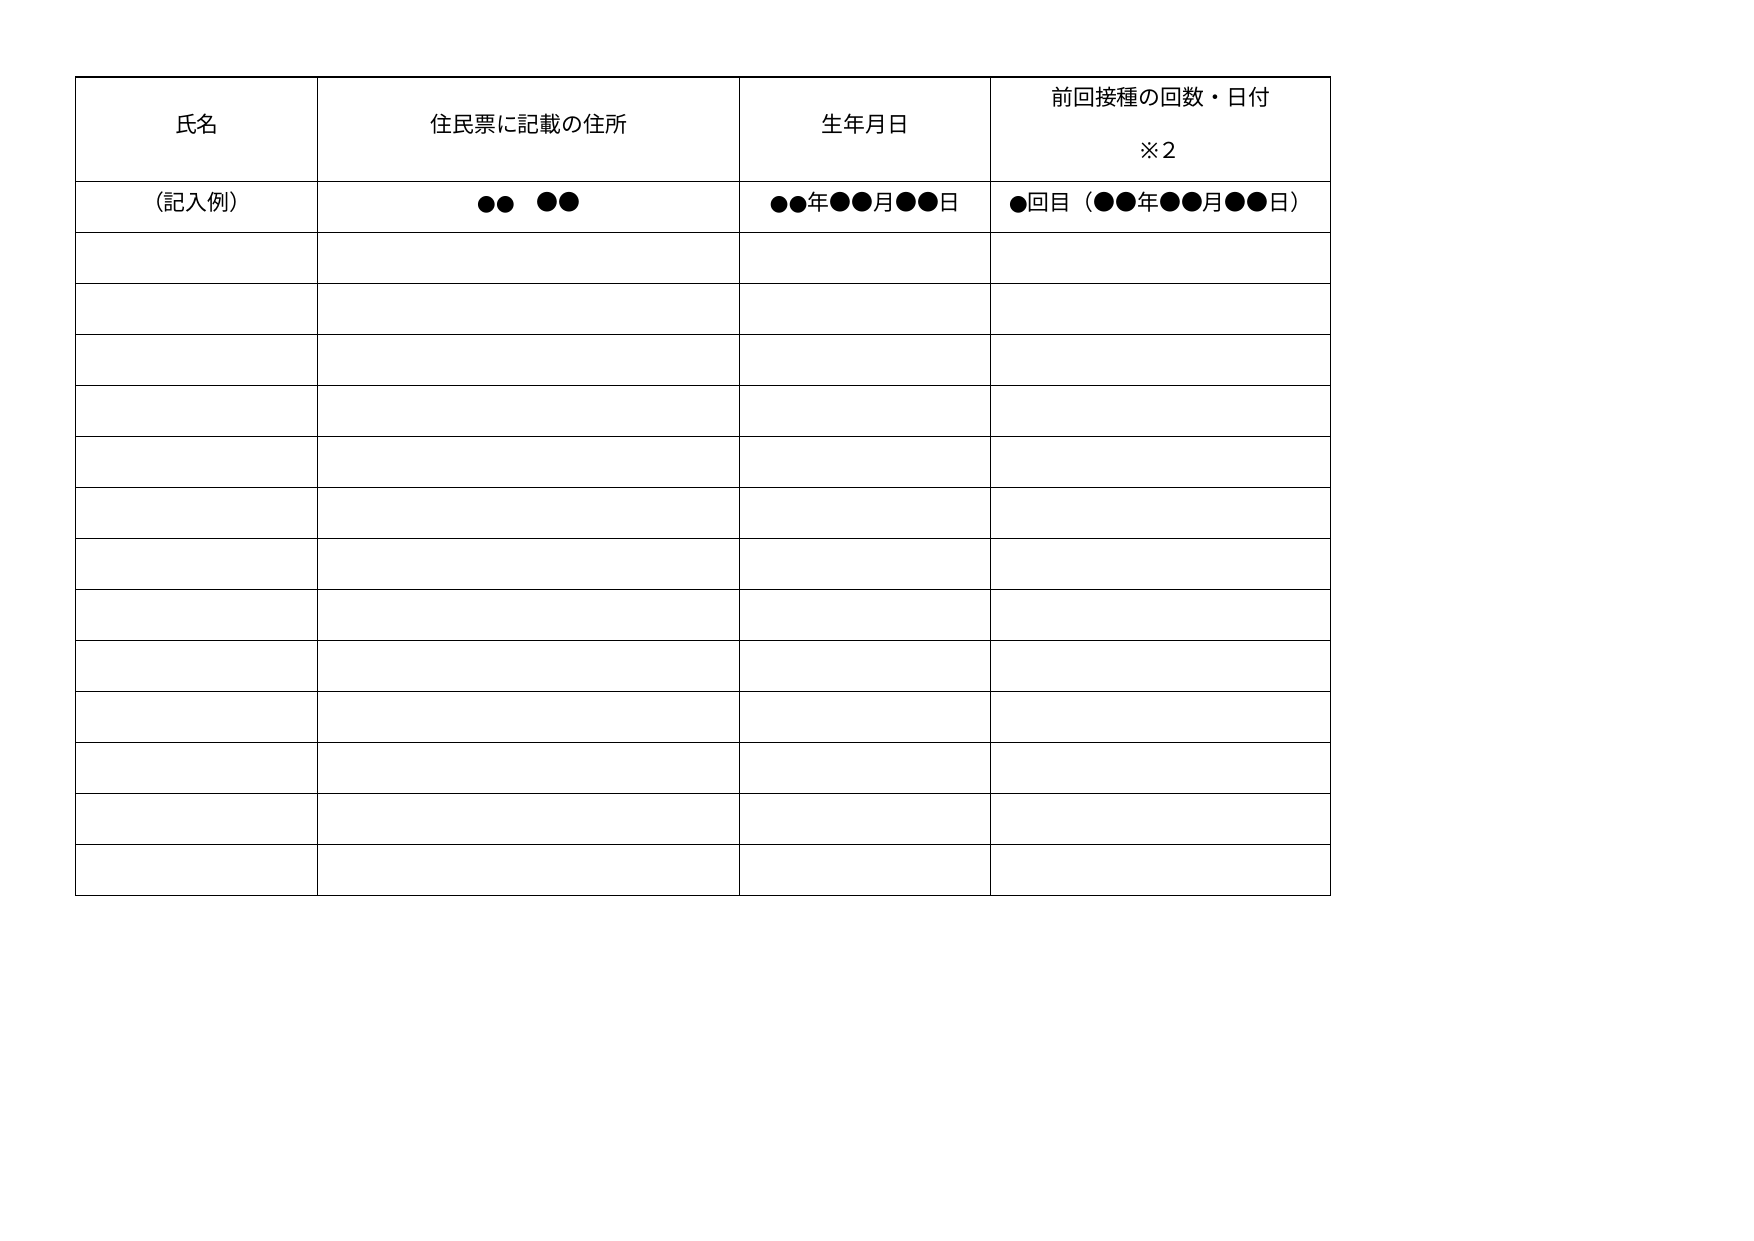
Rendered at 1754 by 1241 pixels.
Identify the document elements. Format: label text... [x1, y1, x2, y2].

table_cell [76, 794, 317, 844]
table_cell [318, 794, 739, 844]
table_cell [318, 233, 739, 283]
table_cell [740, 386, 990, 436]
table_cell [318, 539, 739, 589]
table_cell [991, 233, 1330, 283]
table_cell [318, 590, 739, 640]
table_cell [76, 845, 317, 895]
table_cell [991, 488, 1330, 538]
table_cell [76, 284, 317, 334]
table_header 生年月日 [740, 78, 990, 181]
table_cell [991, 437, 1330, 487]
table_cell [991, 845, 1330, 895]
table_cell [991, 284, 1330, 334]
table_header 前回接種の回数・日付 ※２ [991, 78, 1330, 181]
table_cell [76, 488, 317, 538]
table_cell [318, 641, 739, 691]
table_cell [991, 335, 1330, 385]
table_cell ●回目（●●年●●月●●日） [991, 182, 1330, 232]
table_cell [740, 794, 990, 844]
table_cell [991, 386, 1330, 436]
table_cell [740, 233, 990, 283]
table_cell [318, 743, 739, 793]
table_cell [740, 488, 990, 538]
table_cell ●●年●●月●●日 [740, 182, 990, 232]
table_cell [318, 488, 739, 538]
table_cell [76, 335, 317, 385]
table_cell [76, 743, 317, 793]
table_cell [318, 692, 739, 742]
table_cell [76, 386, 317, 436]
table_cell [740, 590, 990, 640]
table_cell [740, 845, 990, 895]
table_cell [991, 743, 1330, 793]
table_cell [76, 692, 317, 742]
table_cell [76, 539, 317, 589]
table_cell [318, 845, 739, 895]
table_cell [318, 437, 739, 487]
table_cell [991, 590, 1330, 640]
table_cell [318, 284, 739, 334]
table_cell [740, 284, 990, 334]
table_cell [740, 335, 990, 385]
table_cell [740, 539, 990, 589]
table_cell [76, 437, 317, 487]
table_cell [740, 437, 990, 487]
table_cell [318, 335, 739, 385]
table_cell [991, 692, 1330, 742]
table_header 氏名 [76, 78, 317, 181]
table_cell [991, 794, 1330, 844]
table_cell [740, 692, 990, 742]
table_cell [76, 590, 317, 640]
table_cell [76, 233, 317, 283]
table_cell ●● ●● [318, 182, 739, 232]
table_header 住民票に記載の住所 [318, 78, 739, 181]
table_cell [76, 641, 317, 691]
table_cell [740, 641, 990, 691]
table_cell [991, 641, 1330, 691]
table_cell （記入例） [76, 182, 317, 232]
table_cell [318, 386, 739, 436]
table_cell [740, 743, 990, 793]
table_cell [991, 539, 1330, 589]
